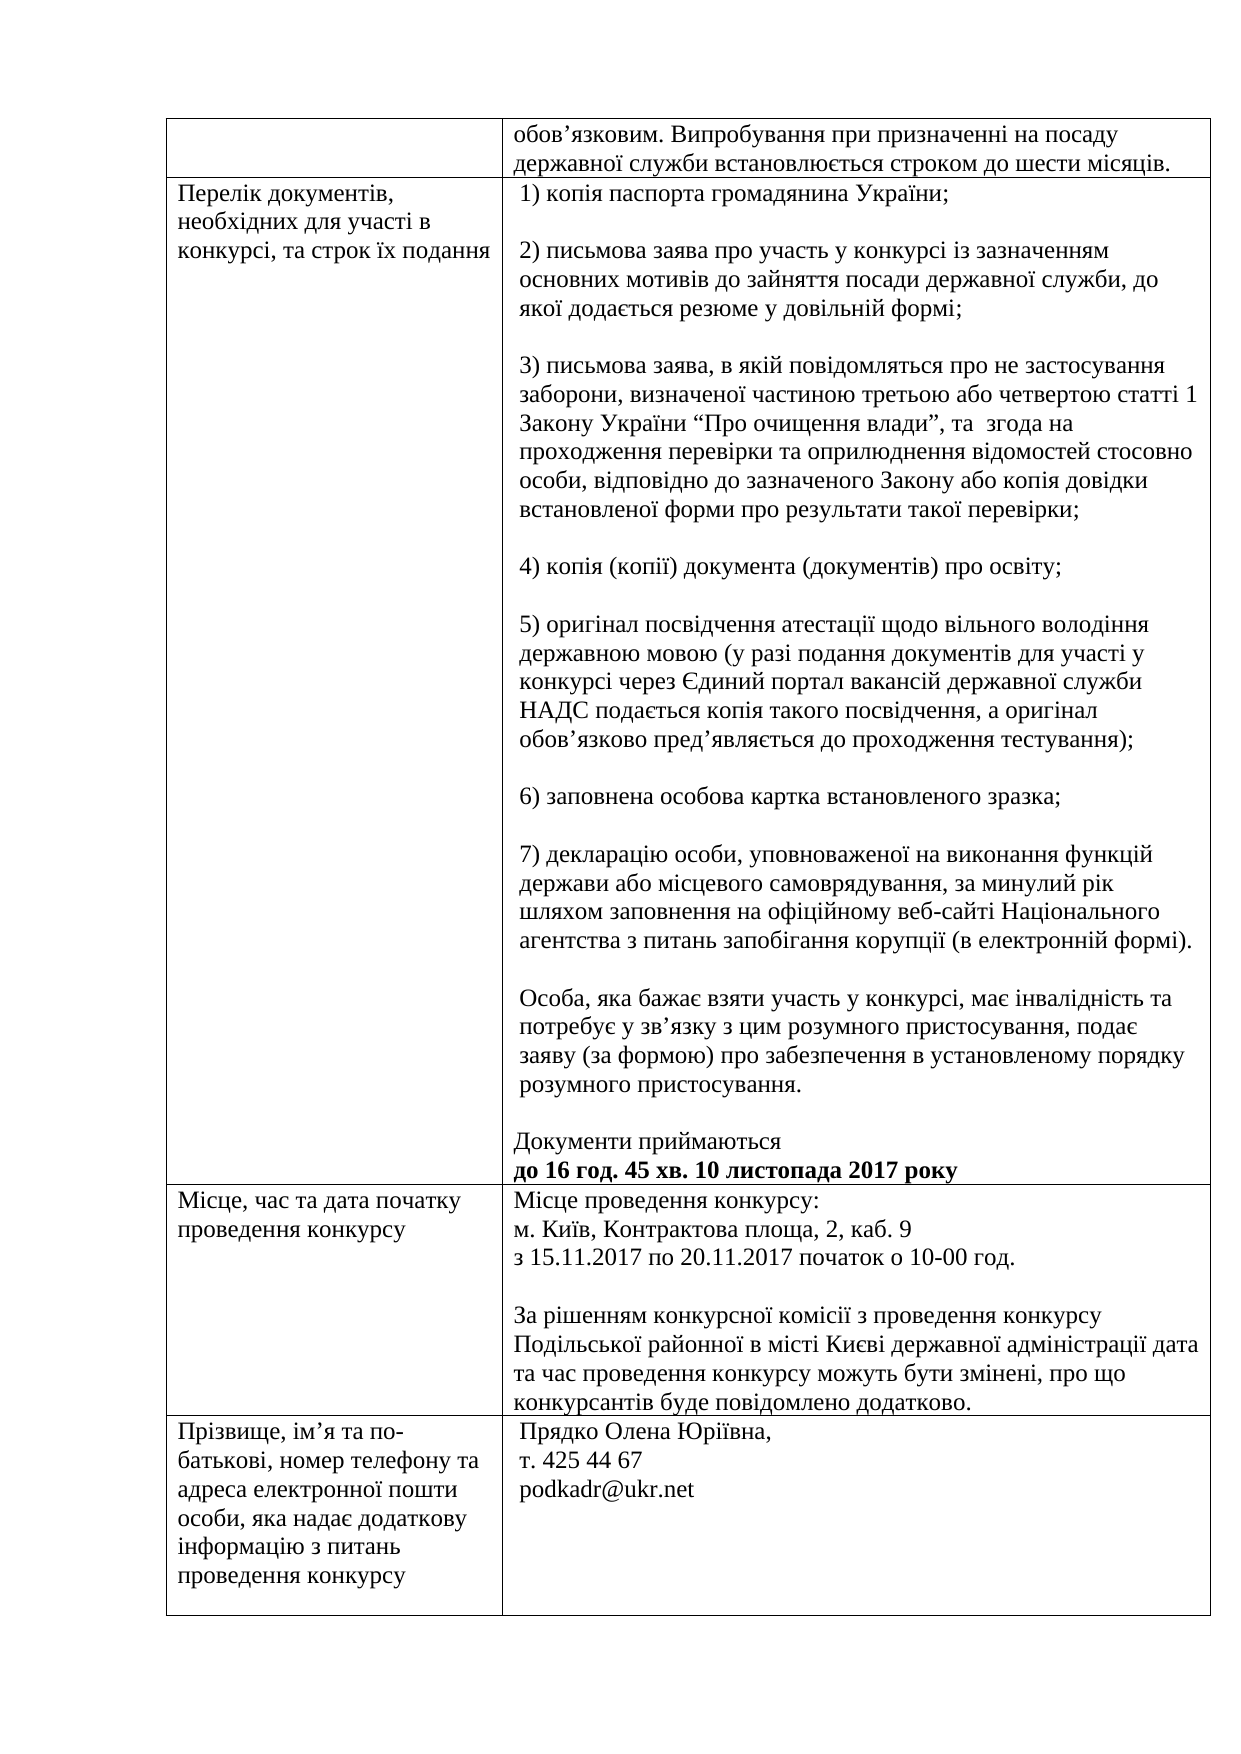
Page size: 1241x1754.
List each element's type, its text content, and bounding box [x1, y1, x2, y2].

table_cell Прядко Олена Юріївна, т. 425 44 67 podkadr@ukr.net [503, 1416, 1210, 1615]
table_cell Місце проведення конкурсу: м. Київ, Контрактова площа, 2, каб. 9 з 15.11.2017 по 20.11.2017 початок о 10-00 год. За рішенням конкурсної комісії з проведення конкурсу Подільської районної в місті Києві державної адміністрації дата та час проведення конкурсу можуть бути змінені, про що конкурсантів буде повідомлено додатково. [503, 1185, 1210, 1415]
table_cell 1) копія паспорта громадянина України; 2) письмова заява про участь у конкурсі із зазначенням основних мотивів до зайняття посади державної служби, до якої додається резюме у довільній формі; 3) письмова заява, в якій повідомляться про не застосування заборони, визначеної частиною третьою або четвертою статті 1 Закону України “Про очищення влади”, та згода на проходження перевірки та оприлюднення відомостей стосовно особи, відповідно до зазначеного Закону або копія довідки встановленої форми про результати такої перевірки; 4) копія (копії) документа (документів) про освіту; 5) оригінал посвідчення атестації щодо вільного володіння державною мовою (у разі подання документів для участі у конкурсі через Єдиний портал вакансій державної служби НАДС подається копія такого посвідчення, а оригінал обов’язково пред’являється до проходження тестування); 6) заповнена особова картка встановленого зразка; 7) декларацію особи, уповноваженої на виконання функцій держави або місцевого самоврядування, за минулий рік шляхом заповнення на офіційному веб-сайті Національного агентства з питань запобігання корупції (в електронній формі). Особа, яка бажає взяти участь у конкурсі, має інвалідність та потребує у зв’язку з цим розумного пристосування, подає заяву (за формою) про забезпечення в установленому порядку розумного пристосування. Документи приймаються до 16 год. 45 хв. 10 листопада 2017 року [503, 178, 1210, 1184]
table_cell Прізвище, ім’я та по-батькові, номер телефону та адреса електронної пошти особи, яка надає додаткову інформацію з питань проведення конкурсу [167, 1416, 502, 1615]
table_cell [167, 119, 502, 177]
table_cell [503, 119, 1210, 177]
table_cell Перелік документів, необхідних для участі в конкурсі, та строк їх подання [167, 178, 502, 1184]
table_cell Місце, час та дата початку проведення конкурсу [167, 1185, 502, 1415]
